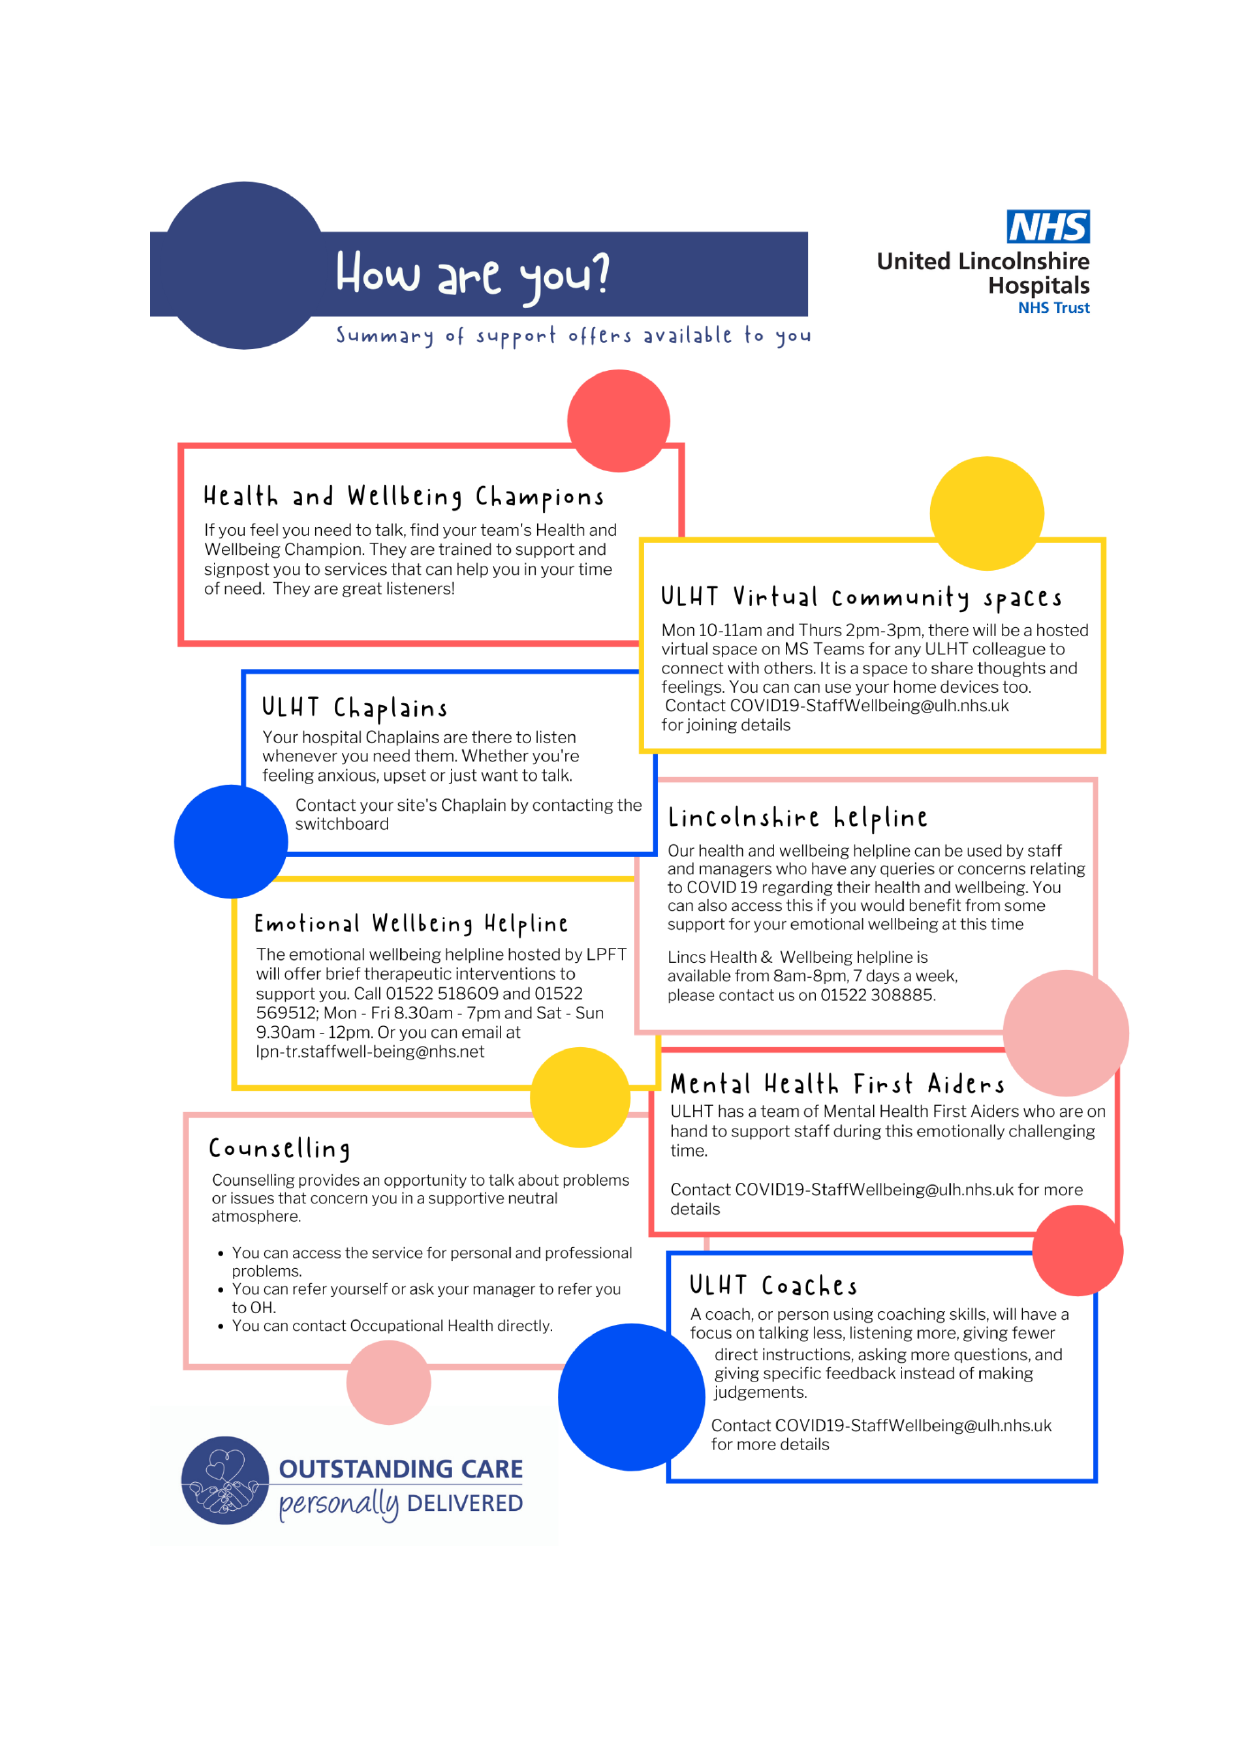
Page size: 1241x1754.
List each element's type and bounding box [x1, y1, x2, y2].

picture [150, 150, 1137, 1546]
